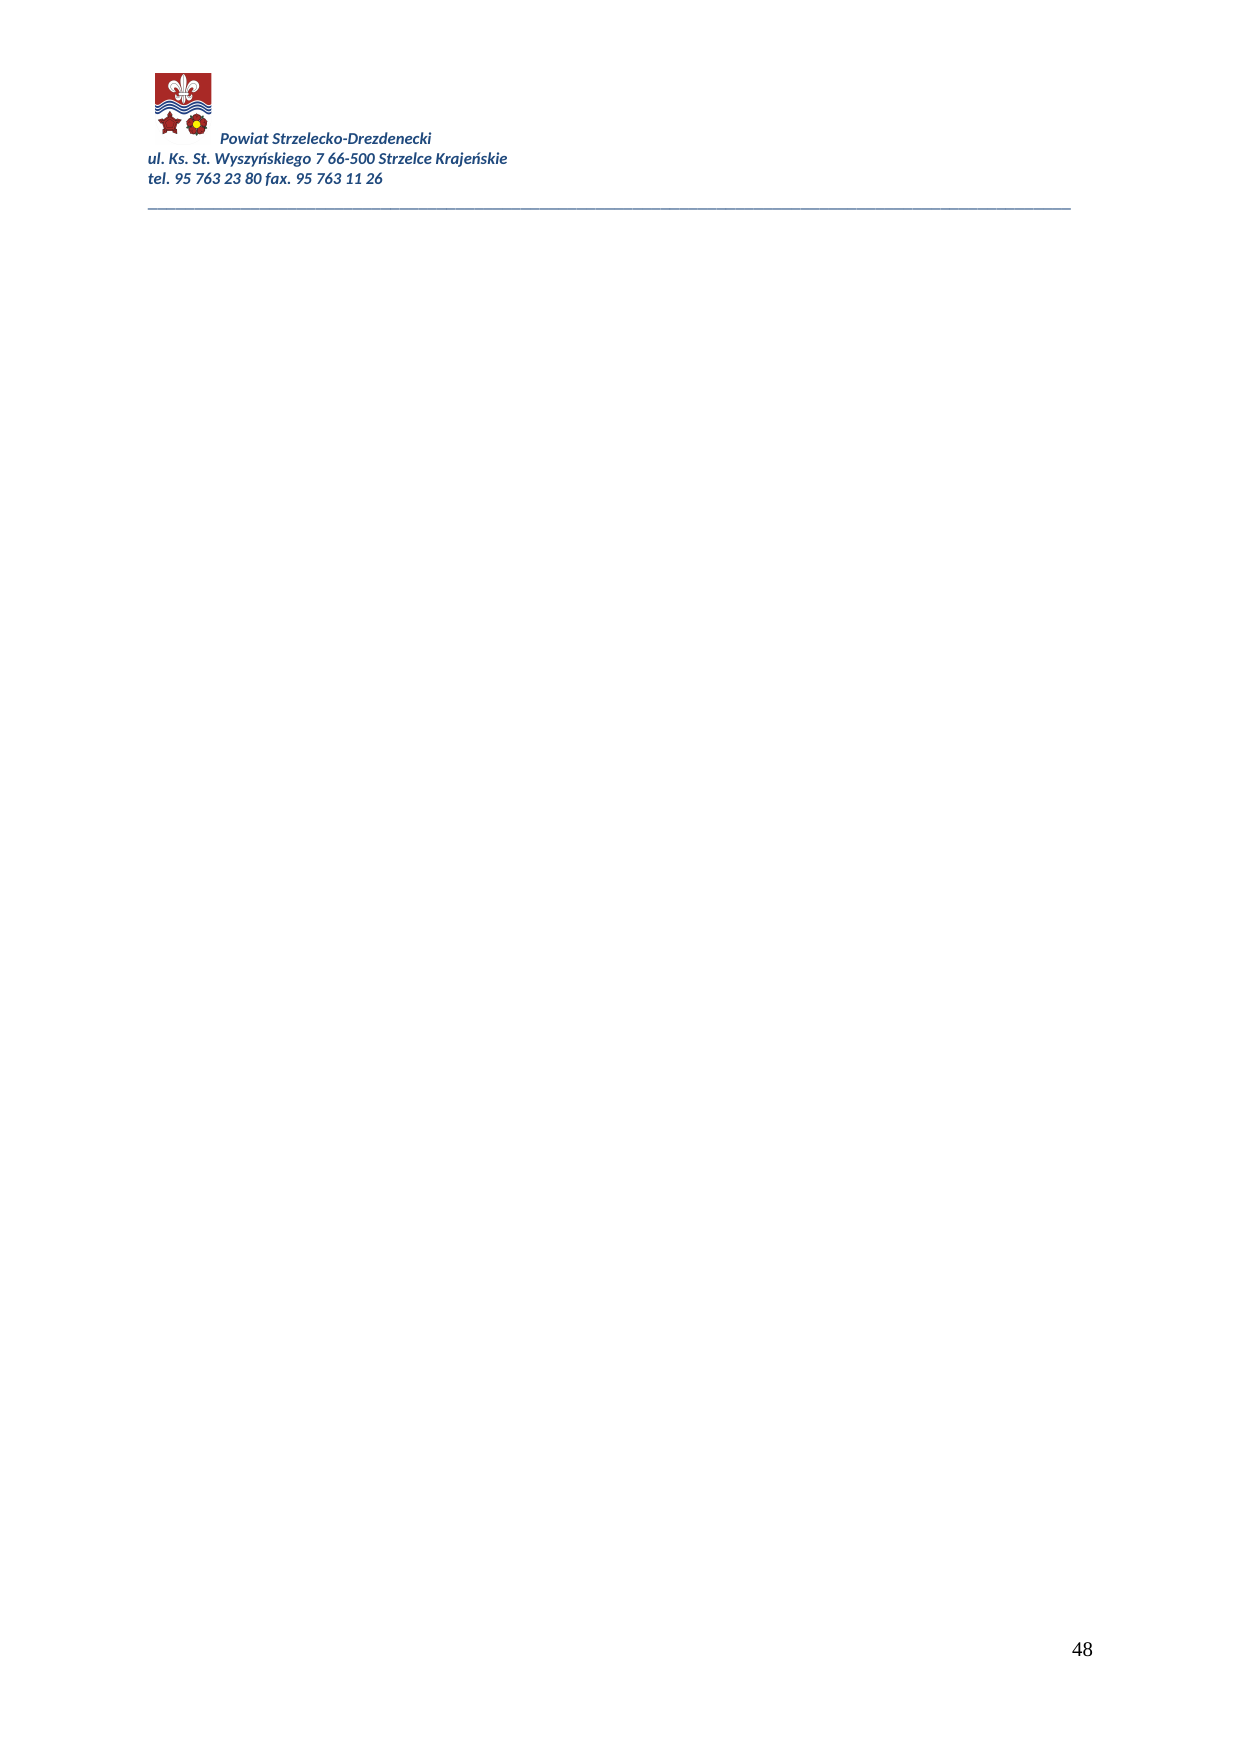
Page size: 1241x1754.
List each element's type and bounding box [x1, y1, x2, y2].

picture [155, 73, 212, 145]
